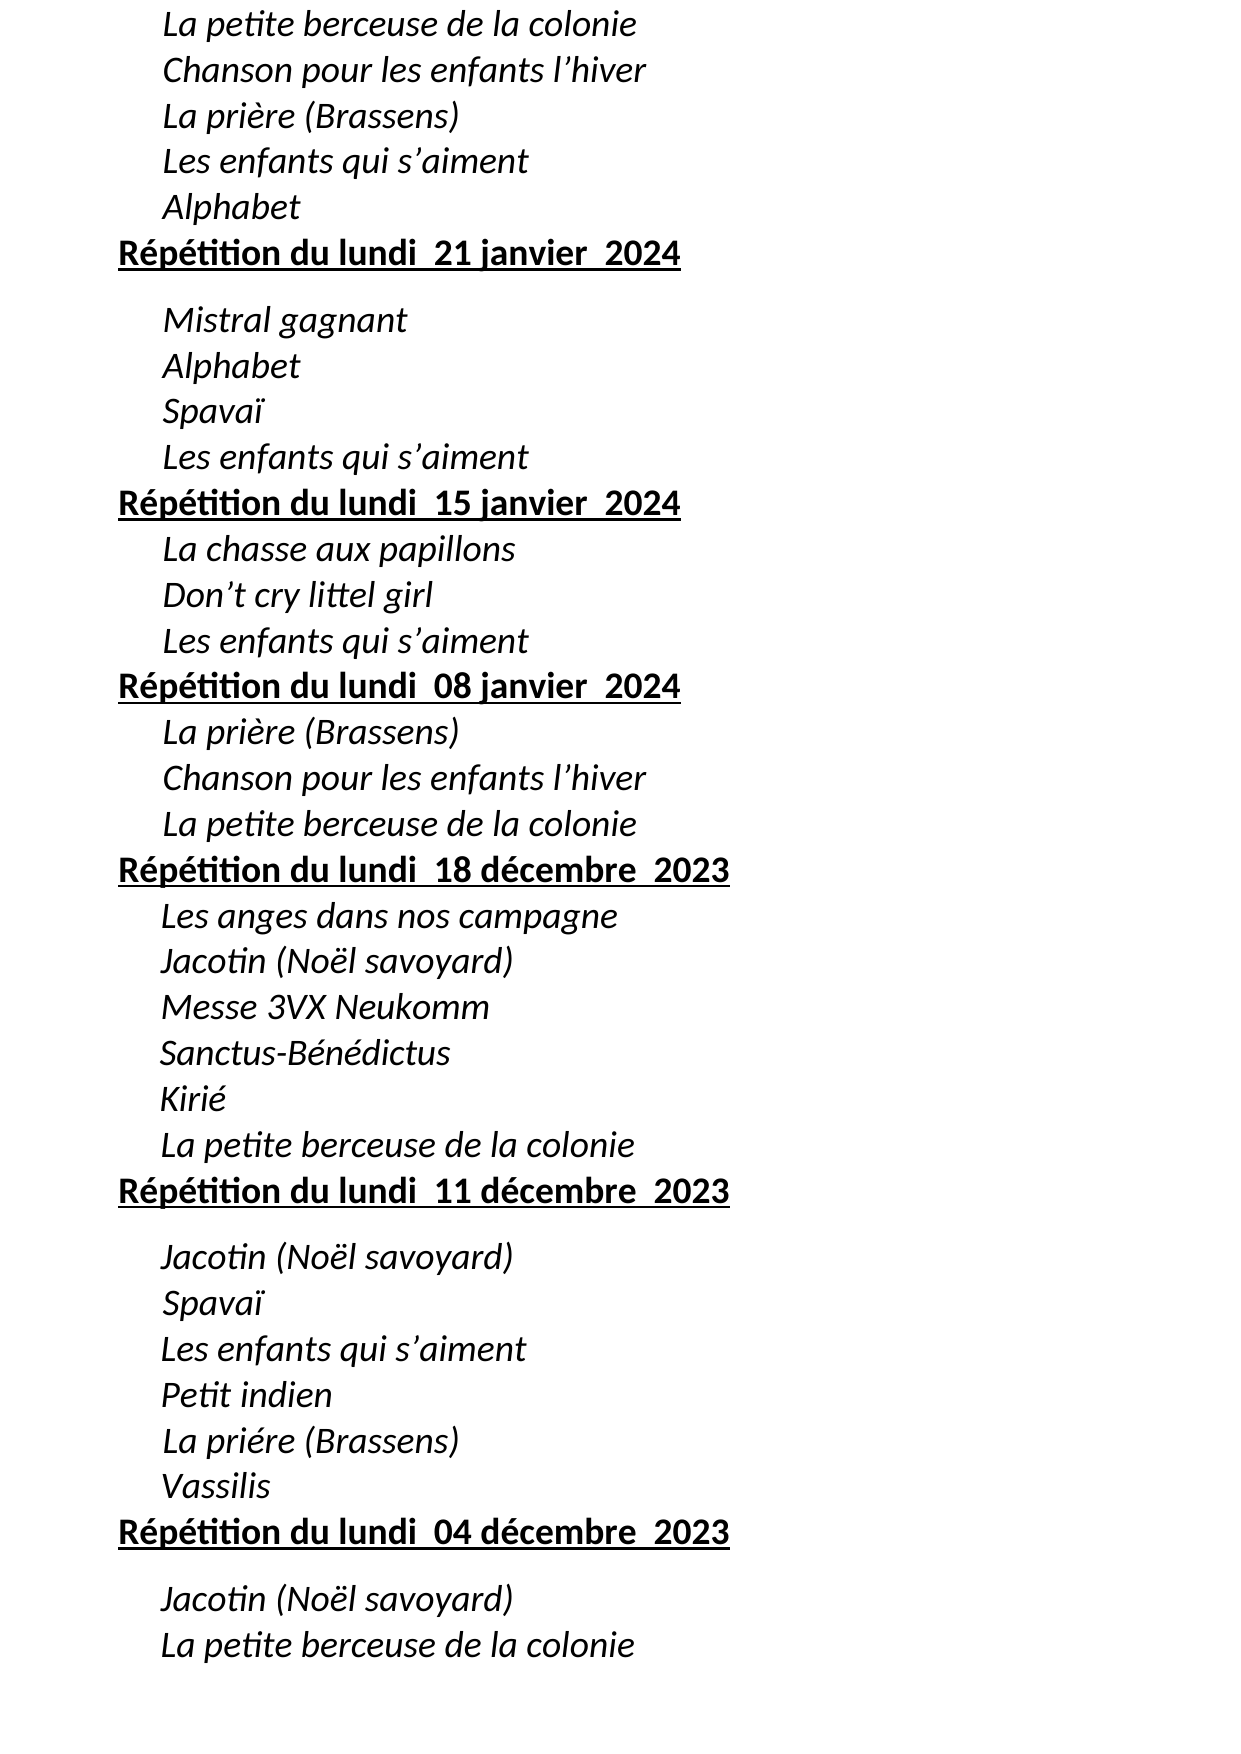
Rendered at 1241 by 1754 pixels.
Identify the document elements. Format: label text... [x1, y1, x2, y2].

text Répétition du lundi 11 décembre 2023 [118, 1167, 1165, 1212]
text Répétition du lundi 15 janvier 2024 [118, 479, 1165, 525]
text Répétition du lundi 04 décembre 2023 [118, 1508, 1165, 1554]
text Jacotin (Noël savoyard) [118, 937, 1165, 983]
text Don’t cry littel girl [162, 571, 1165, 617]
text Répétition du lundi 18 décembre 2023 [118, 846, 1165, 892]
text Spavaï [162, 1279, 1165, 1325]
text Les enfants qui s’aiment [162, 617, 1165, 662]
text La priére (Brassens) [162, 1417, 1165, 1462]
text Jacotin (Noël savoyard) [118, 1575, 1165, 1621]
text La chasse aux papillons [162, 525, 1165, 571]
text La petite berceuse de la colonie [118, 1121, 1165, 1167]
text La prière (Brassens) [162, 92, 1165, 137]
text Sanctus-Bénédictus [118, 1029, 1165, 1075]
text Jacotin (Noël savoyard) [118, 1233, 1165, 1279]
text Spavaï [162, 387, 1165, 433]
text Mistral gagnant [162, 296, 1165, 342]
text Les enfants qui s’aiment [162, 433, 1165, 479]
text Répétition du lundi 21 janvier 2024 [118, 229, 1165, 275]
text Alphabet [162, 183, 1165, 229]
text Les enfants qui s’aiment [162, 137, 1165, 183]
text Alphabet [162, 342, 1165, 387]
text La petite berceuse de la colonie [162, 800, 1165, 846]
text Vassilis [118, 1462, 1165, 1508]
text La petite berceuse de la colonie [118, 1621, 1165, 1667]
text La prière (Brassens) [162, 708, 1165, 754]
text Chanson pour les enfants l’hiver [162, 46, 1165, 92]
text Les anges dans nos campagne [118, 892, 1165, 937]
text Petit indien [118, 1371, 1165, 1417]
text Répétition du lundi 08 janvier 2024 [118, 662, 1165, 708]
text Les enfants qui s’aiment [118, 1325, 1165, 1371]
text Kirié [118, 1075, 1165, 1121]
text Chanson pour les enfants l’hiver [162, 754, 1165, 800]
text Messe 3VX Neukomm [118, 983, 1165, 1029]
text La petite berceuse de la colonie [162, 0, 1165, 46]
